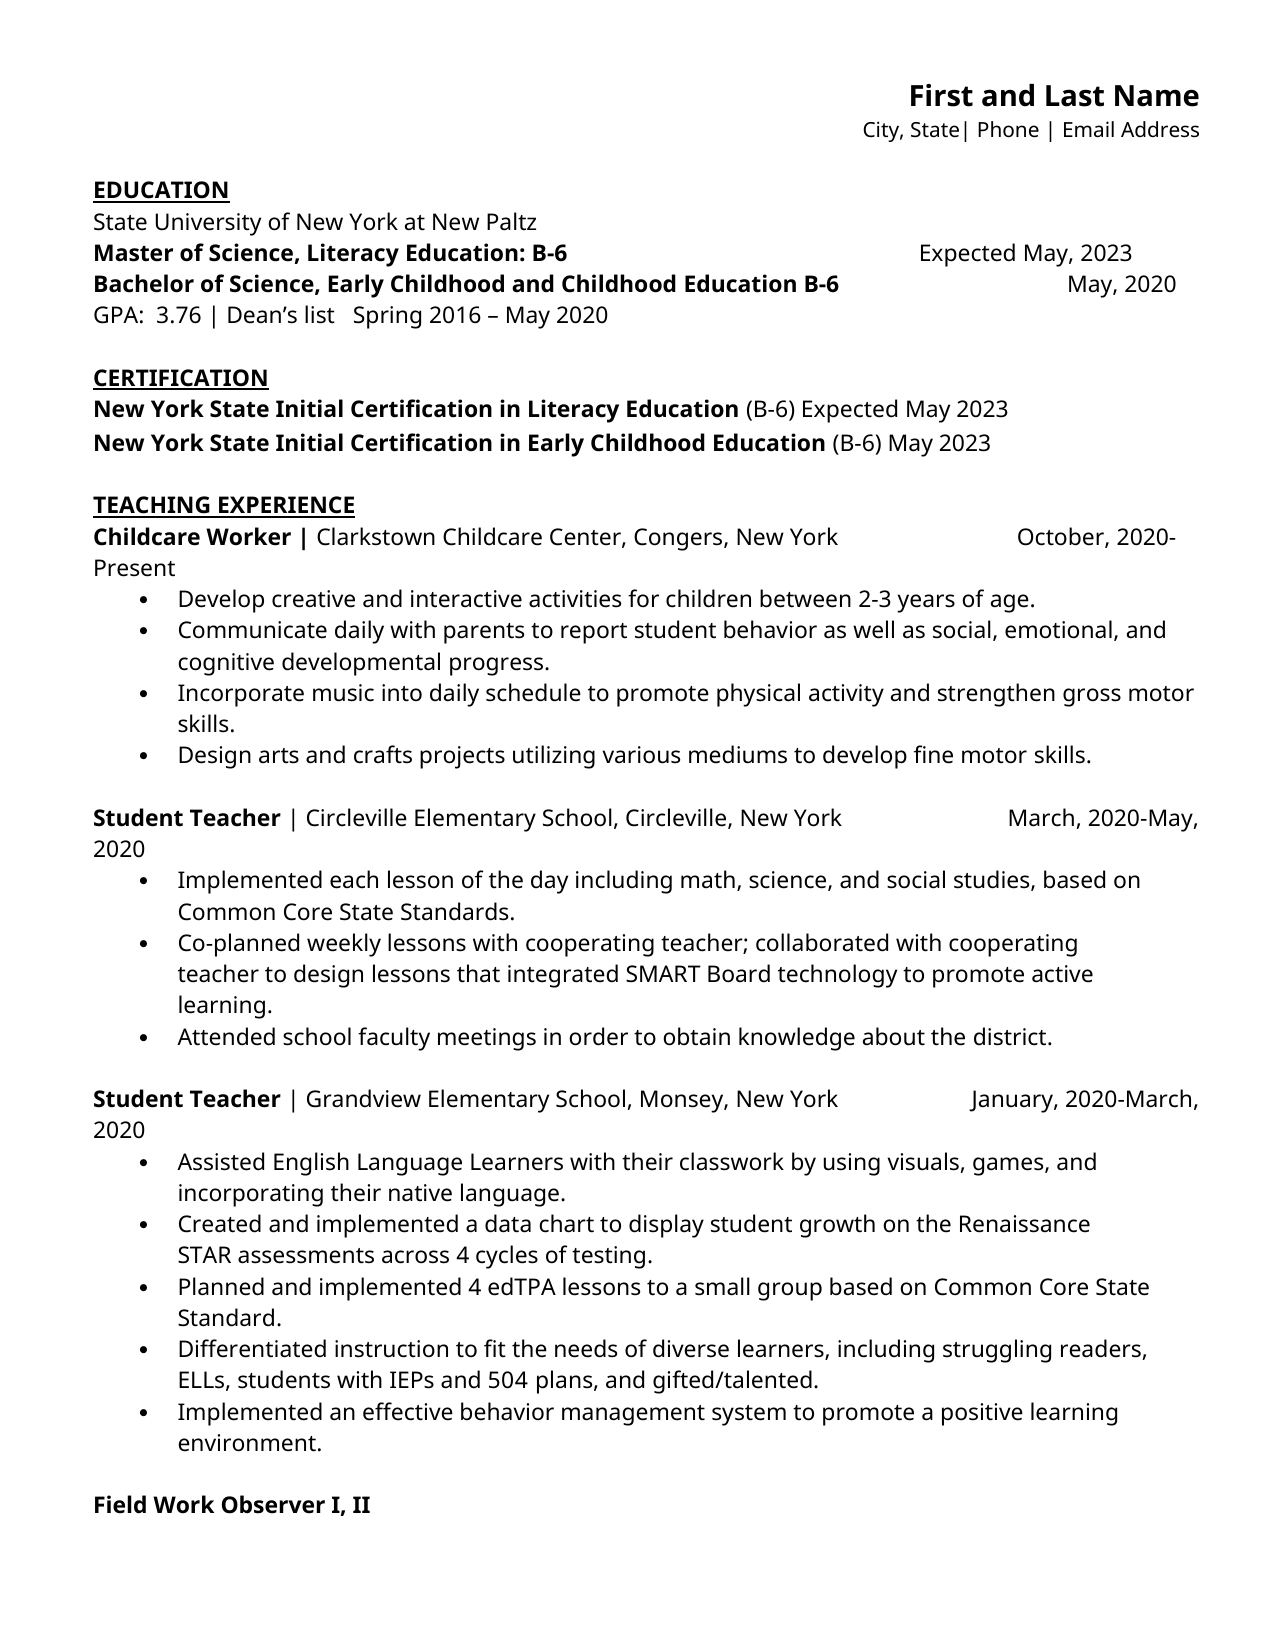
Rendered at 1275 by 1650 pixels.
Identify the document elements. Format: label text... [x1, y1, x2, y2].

list Created and implemented a data chart to display student growth on the Renaissance STAR assessments across 4 cycles of testing. [140, 1208, 1132, 1271]
subtitle CERTIFICATION [93, 362, 1200, 393]
subtitle Student Teacher | Grandview Elementary School, Monsey, New York January, 2020-March, 2020 [93, 1083, 1200, 1146]
list Planned and implemented 4 edTPA lessons to a small group based on Common Core State Standard. [140, 1271, 1200, 1333]
subtitle EDUCATION [93, 174, 1200, 206]
text City, State| Phone | Email Address [94, 115, 1200, 143]
list Develop creative and interactive activities for children between 2-3 years of age. [140, 583, 1200, 614]
list Assisted English Language Learners with their classwork by using visuals, games, and incorporating their native language. [140, 1146, 1200, 1208]
text New York State Initial Certification in Literacy Education (B-6) Expected May 2023 [93, 393, 1200, 424]
subtitle Student Teacher | Circleville Elementary School, Circleville, New York March, 2020-May, 2020 [93, 802, 1200, 864]
list Co-planned weekly lessons with cooperating teacher; collaborated with cooperating teacher to design lessons that integrated SMART Board technology to promote active learning. [140, 927, 1154, 1021]
text New York State Initial Certification in Early Childhood Education (B-6) May 2023 [93, 427, 1200, 458]
text GPA: 3.76 | Dean’s list Spring 2016 – May 2020 [93, 299, 1198, 331]
list Implemented an effective behavior management system to promote a positive learning environment. [140, 1396, 1200, 1458]
list Design arts and crafts projects utilizing various mediums to develop fine motor skills. [140, 739, 1200, 771]
text Childcare Worker | Clarkstown Childcare Center, Congers, New York October, 2020-Present [93, 521, 1200, 583]
list Communicate daily with parents to report student behavior as well as social, emotional, and cognitive developmental progress. [140, 614, 1200, 677]
text Master of Science, Literacy Education: B-6 Expected May, 2023 [93, 237, 1200, 268]
text Bachelor of Science, Early Childhood and Childhood Education B-6 May, 2020 [93, 268, 1198, 299]
subtitle Field Work Observer I, II [93, 1489, 1200, 1521]
list Incorporate music into daily schedule to promote physical activity and strengthen gross motor skills. [140, 677, 1200, 739]
list Differentiated instruction to fit the needs of diverse learners, including struggling readers, ELLs, students with IEPs and 504 plans, and gifted/talented. [140, 1333, 1157, 1396]
list Attended school faculty meetings in order to obtain knowledge about the district. [140, 1021, 1200, 1052]
text State University of New York at New Paltz [93, 206, 1200, 237]
list Implemented each lesson of the day including math, science, and social studies, based on Common Core State Standards. [140, 864, 1200, 927]
subtitle TEACHING EXPERIENCE [93, 489, 1200, 521]
text First and Last Name [244, 75, 1200, 115]
